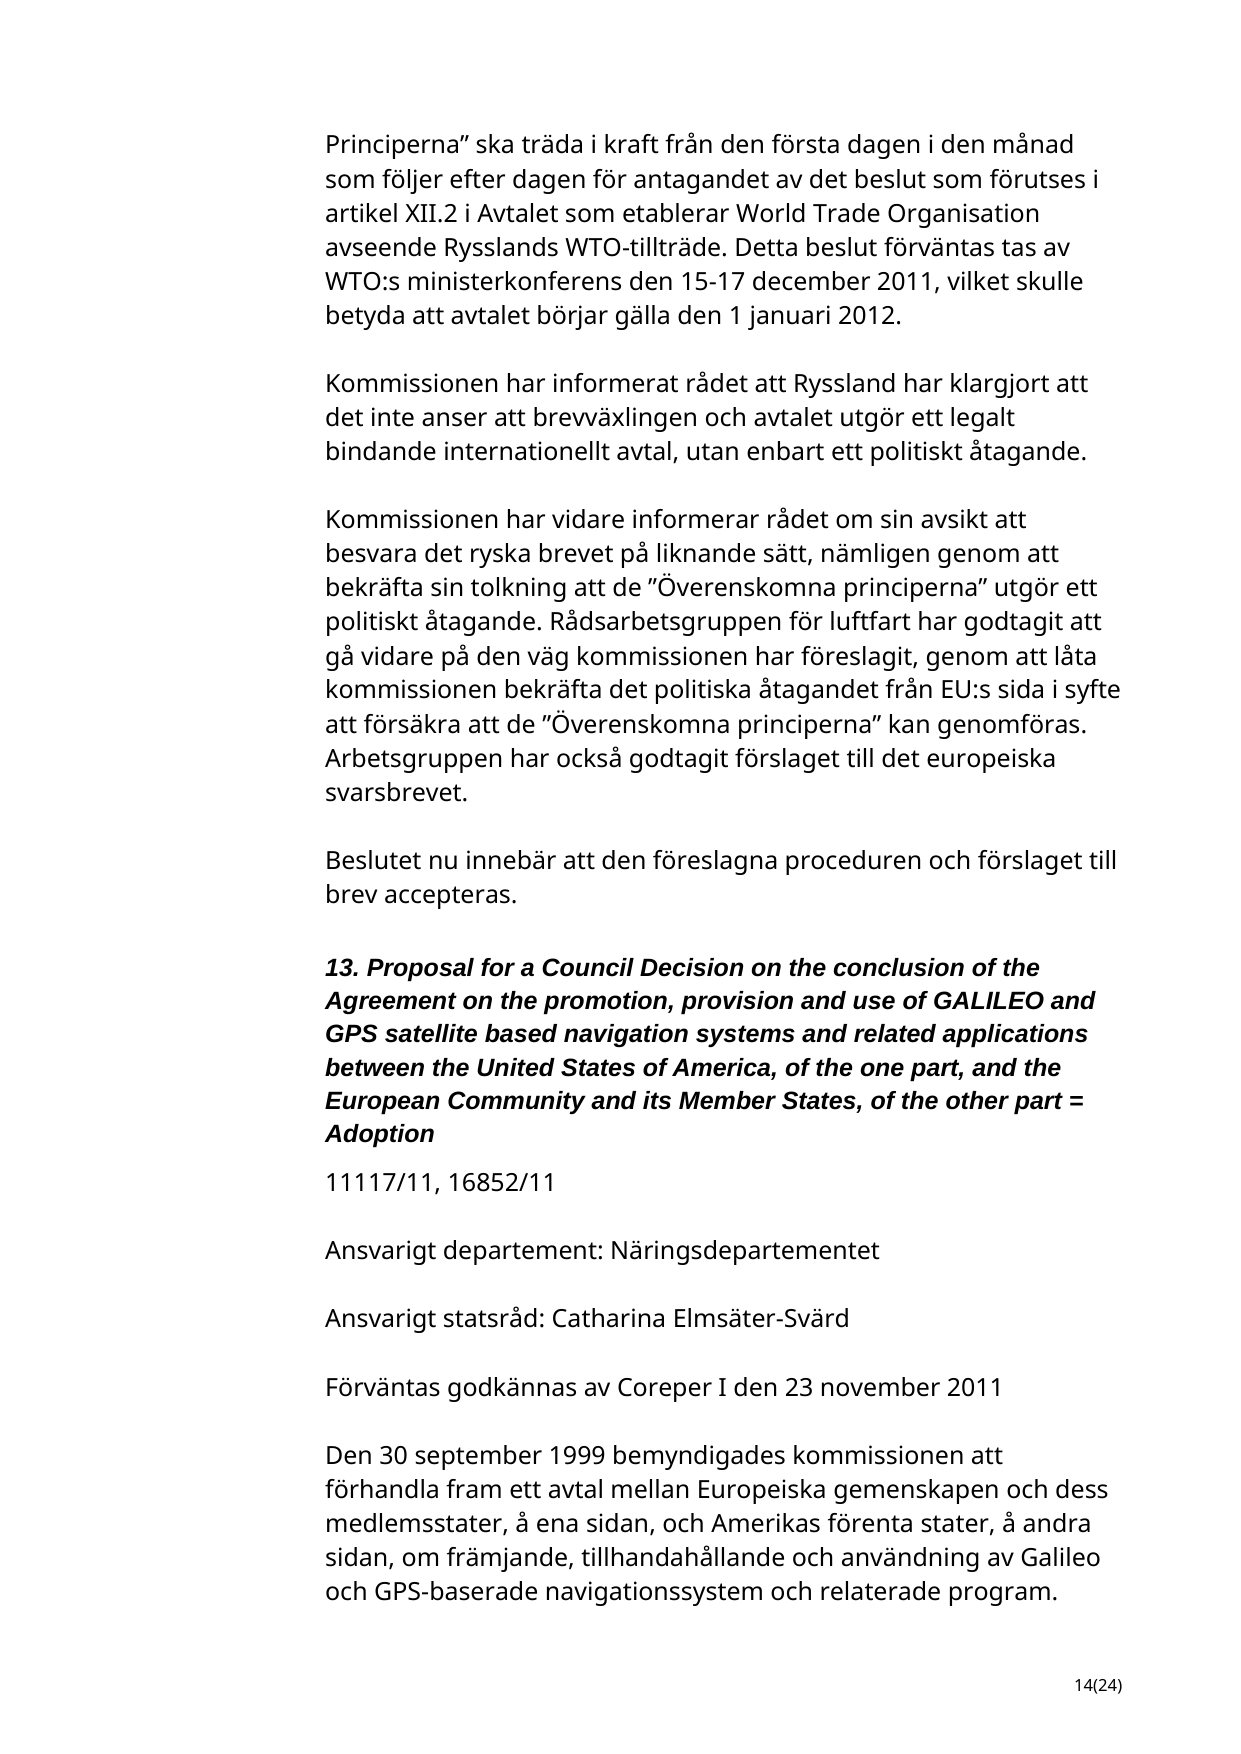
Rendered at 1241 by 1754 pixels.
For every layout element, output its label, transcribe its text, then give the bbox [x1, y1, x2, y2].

text Beslutet nu innebär att den föreslagna proceduren och förslaget till brev accepteras. [325, 842, 1122, 911]
text Kommissionen har vidare informerar rådet om sin avsikt att besvara det ryska brevet på liknande sätt, nämligen genom att bekräfta sin tolkning att de ”Överenskomna principerna” utgör ett politiskt åtagande. Rådsarbetsgruppen för luftfart har godtagit att gå vidare på den väg kommissionen har föreslagit, genom att låta kommissionen bekräfta det politiska åtagandet från EU:s sida i syfte att försäkra att de ”Överenskomna principerna” kan genomföras. Arbetsgruppen har också godtagit förslaget till det europeiska svarsbrevet. [325, 502, 1122, 808]
text Ansvarigt departement: Näringsdepartementet [325, 1233, 1122, 1267]
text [325, 127, 1122, 332]
text 11117/11, 16852/11 [325, 1165, 1122, 1199]
text Förväntas godkännas av Coreper I den 23 november 2011 [325, 1369, 1122, 1403]
text Kommissionen har informerat rådet att Ryssland har klargjort att det inte anser att brevväxlingen och avtalet utgör ett legalt bindande internationellt avtal, utan enbart ett politiskt åtagande. [325, 366, 1122, 468]
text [325, 1437, 1122, 1608]
subtitle 13. Proposal for a Council Decision on the conclusion of the Agreement on the promotion, provision and use of GALILEO and GPS satellite based navigation systems and related applications between the United States of America, of the one part, and the European Community and its Member States, of the other part = Adoption [325, 948, 1122, 1148]
text Ansvarigt statsråd: Catharina Elmsäter-Svärd [325, 1301, 1122, 1335]
